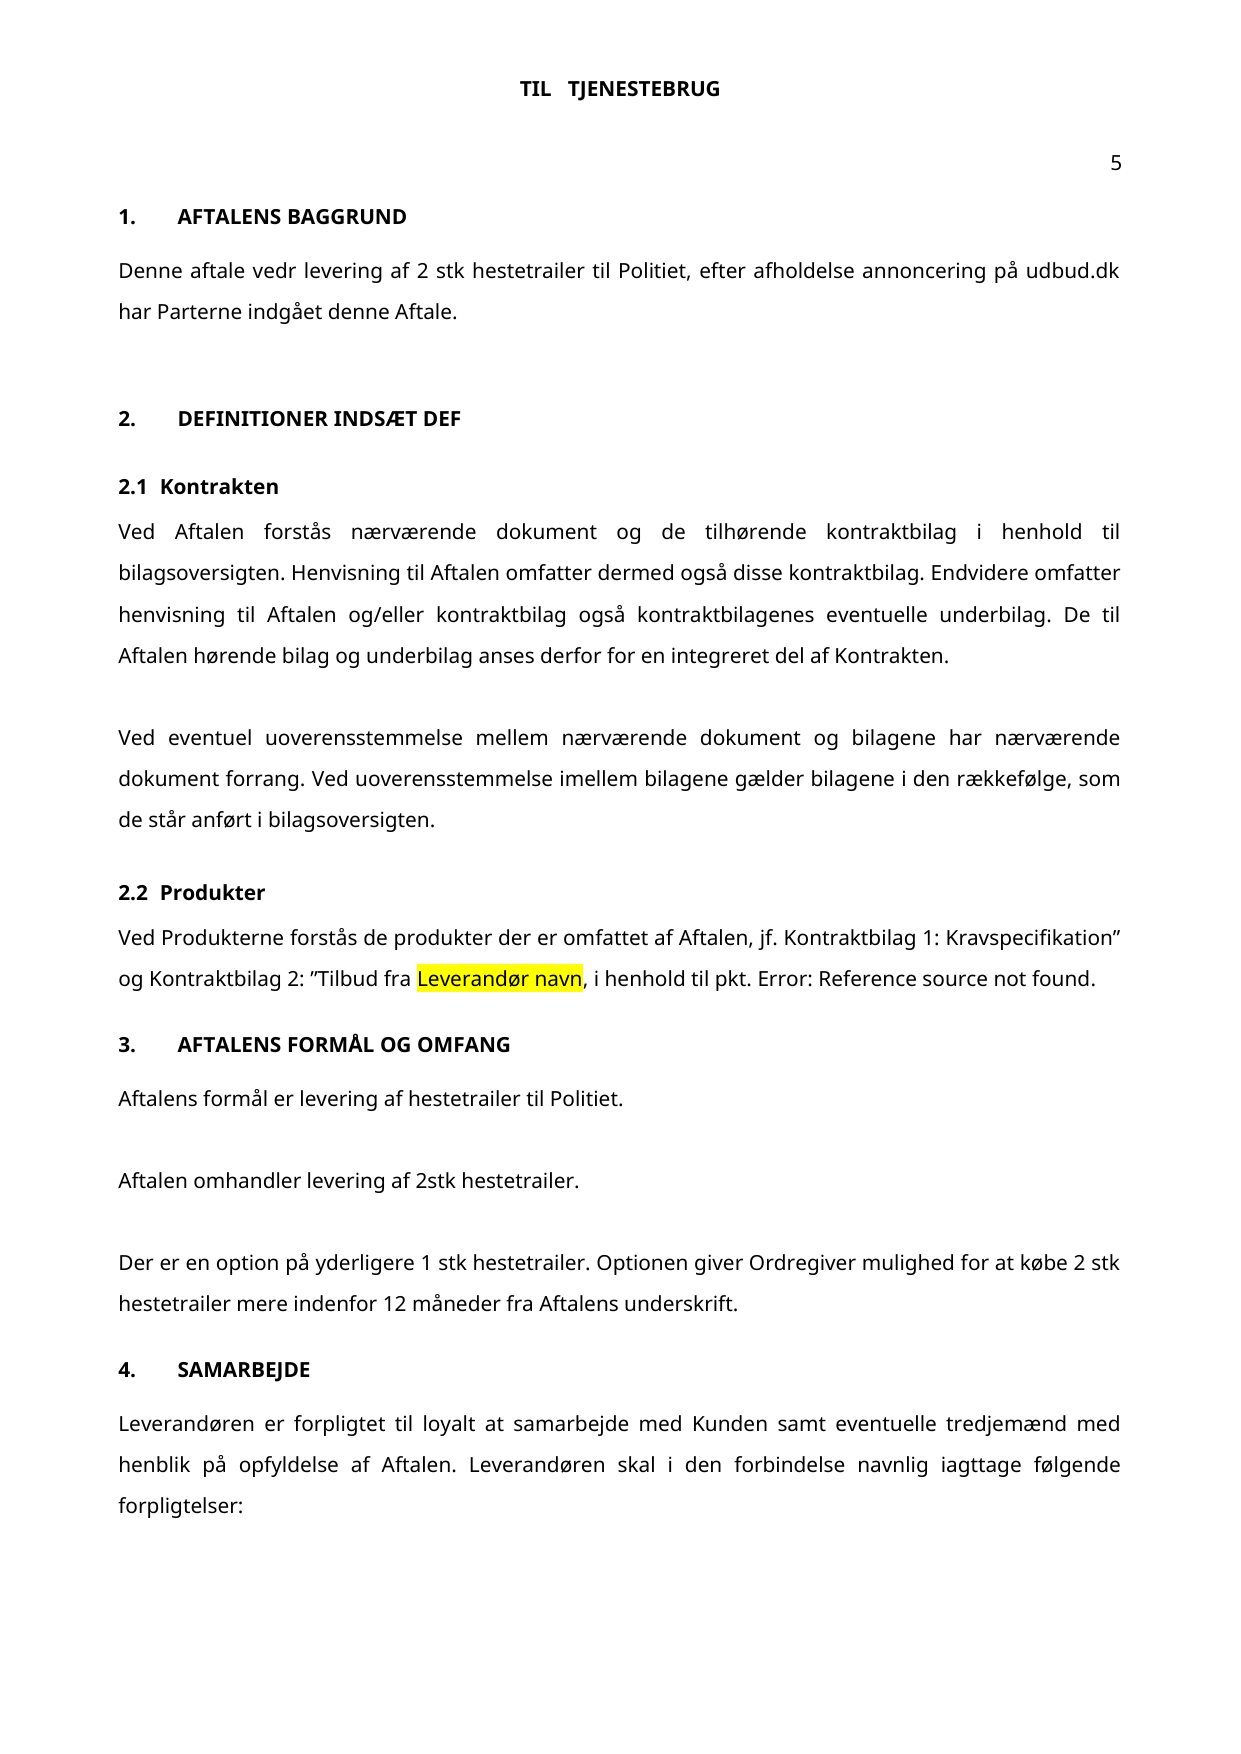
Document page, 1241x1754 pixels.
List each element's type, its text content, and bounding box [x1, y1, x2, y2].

subtitle Produkter [118, 878, 1122, 906]
subtitle Kontrakten [118, 472, 1122, 501]
text Denne aftale vedr levering af 2 stk hestetrailer til Politiet, efter afholdelse annoncering på udbud.dk har Parterne indgået denne Aftale. [118, 256, 1122, 325]
text Der er en option på yderligere 1 stk hestetrailer. Optionen giver Ordregiver mulighed for at købe 2 stk hestetrailer mere indenfor 12 måneder fra Aftalens underskrift. [118, 1248, 1122, 1318]
text Ved eventuel uoverensstemmelse mellem nærværende dokument og bilagene har nærværende dokument forrang. Ved uoverensstemmelse imellem bilagene gælder bilagene i den rækkefølge, som de står anført i bilagsoversigten. [118, 723, 1122, 834]
text Aftalens formål er levering af hestetrailer til Politiet. [118, 1084, 1122, 1112]
subtitle Aftalens baggrund [118, 202, 1122, 231]
subtitle Aftalens formål OG OMFANG [118, 1030, 1122, 1059]
subtitle Definitioner Indsæt def [118, 404, 1122, 433]
text Aftalen omhandler levering af 2stk hestetrailer. [118, 1166, 1122, 1194]
subtitle Samarbejde [118, 1356, 1122, 1384]
text Ved Aftalen forstås nærværende dokument og de tilhørende kontraktbilag i henhold til bilagsoversigten. Henvisning til Aftalen omfatter dermed også disse kontraktbilag. Endvidere omfatter henvisning til Aftalen og/eller kontraktbilag også kontraktbilagenes eventuelle underbilag. De til Aftalen hørende bilag og underbilag anses derfor for en integreret del af Kontrakten. [118, 517, 1122, 669]
text Leverandøren er forpligtet til loyalt at samarbejde med Kunden samt eventuelle tredjemænd med henblik på opfyldelse af Aftalen. Leverandøren skal i den forbindelse navnlig iagttage følgende forpligtelser: [118, 1409, 1122, 1520]
